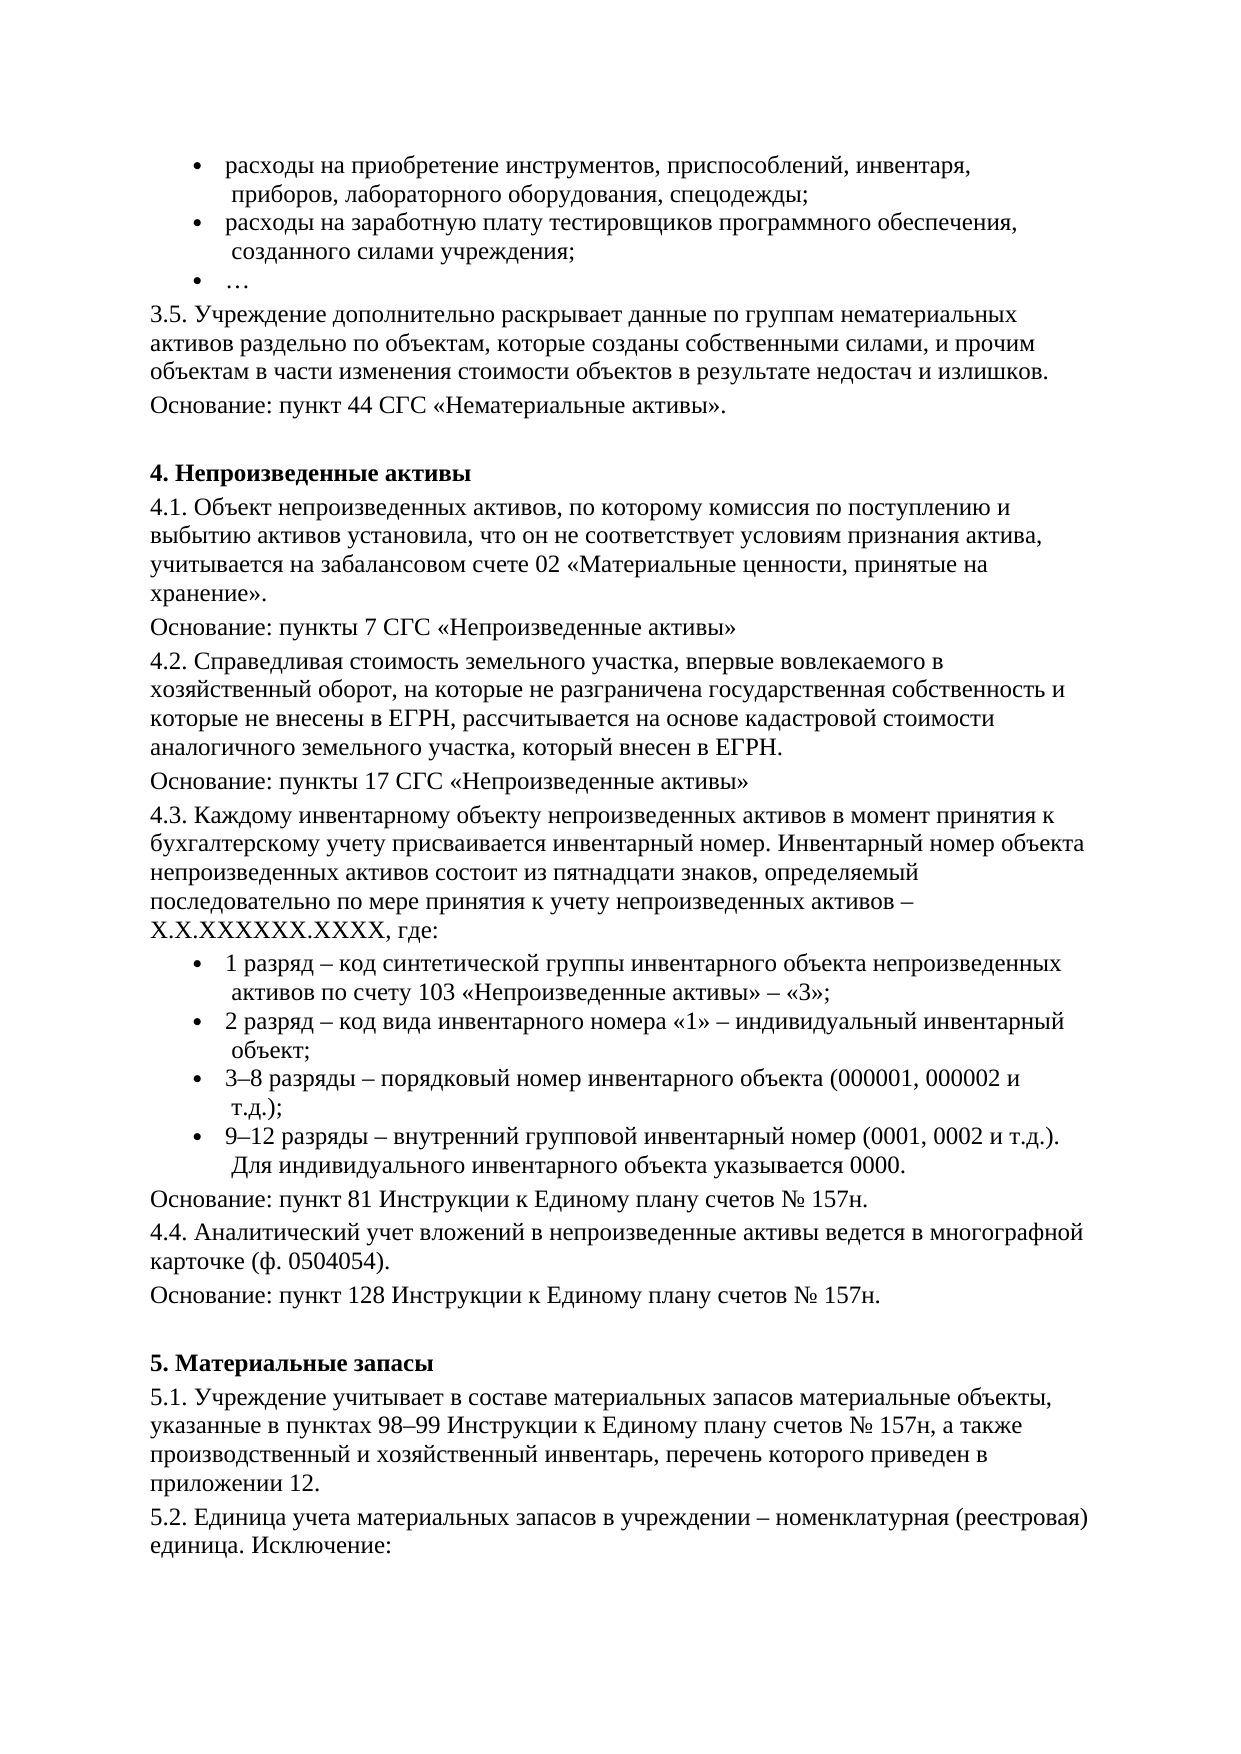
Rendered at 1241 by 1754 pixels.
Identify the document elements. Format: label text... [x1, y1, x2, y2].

list 9–12 разряды – внутренний групповой инвентарный номер (0001, 0002 и т.д.). Для индивидуального инвентарного объекта указывается 0000. [194, 1131, 1071, 1189]
text 5.2. Единица учета материальных запасов в учреждении – номенклатурная (реестровая) единица. Исключение: [150, 1512, 1090, 1569]
text Основание: пункт 81 Инструкции к Единому плану счетов № 157н. [150, 1194, 1090, 1223]
list 1 разряд – код синтетической группы инвентарного объекта непроизведенных активов по счету 103 «Непроизведенные активы» – «3»; [194, 954, 1071, 1011]
text 4. Непроизведенные активы [150, 463, 1090, 492]
list 2 разряд – код вида инвентарного номера «1» – индивидуальный инвентарный объект; [194, 1011, 1071, 1069]
text Основание: пункт 128 Инструкции к Единому плану счетов № 157н. [150, 1290, 1090, 1319]
text 5. Материальные запасы [150, 1358, 1090, 1387]
text 5.1. Учреждение учитывает в составе материальных запасов материальные объекты, указанные в пунктах 98–99 Инструкции к Единому плану счетов № 157н, а также производственный и хозяйственный инвентарь, перечень которого приведен в приложении 12. [150, 1392, 1090, 1507]
list расходы на приобретение инструментов, приспособлений, инвентаря, приборов, лабораторного оборудования, спецодежды; [194, 150, 1071, 207]
text Основание: пункты 7 СГС «Непроизведенные активы» [150, 617, 1090, 646]
text 4.2. Справедливая стоимость земельного участка, впервые вовлекаемого в хозяйственный оборот, на которые не разграничена государственная собственность и которые не внесены в ЕГРН, рассчитывается на основе кадастровой стоимости аналогичного земельного участка, который внесен в ЕГРН. [150, 651, 1090, 766]
list расходы на заработную плату тестировщиков программного обеспечения, созданного силами учреждения; [194, 207, 1071, 265]
text Основание: пункт 44 СГС «Нематериальные активы». [150, 395, 1090, 424]
list 3–8 разряды – порядковый номер инвентарного объекта (000001, 000002 и т.д.); [194, 1069, 1071, 1126]
text 4.3. Каждому инвентарному объекту непроизведенных активов в момент принятия к бухгалтерскому учету присваивается инвентарный номер. Инвентарный номер объекта непроизведенных активов состоит из пятнадцати знаков, определяемый последовательно по мере принятия к учету непроизведенных активов – Х.Х.ХХХХХХ.ХХХХ, где: [150, 805, 1090, 948]
text 4.4. Аналитический учет вложений в непроизведенные активы ведется в многографной карточке (ф. 0504054). [150, 1228, 1090, 1285]
text 3.5. Учреждение дополнительно раскрывает данные по группам нематериальных активов раздельно по объектам, которые созданы собственными силами, и прочим объектам в части изменения стоимости объектов в результате недостач и излишков. [150, 304, 1090, 390]
text 4.1. Объект непроизведенных активов, по которому комиссия по поступлению и выбытию активов установила, что он не соответствует условиям признания актива, учитывается на забалансовом счете 02 «Материальные ценности, принятые на хранение». [150, 497, 1090, 612]
list … [194, 270, 1071, 299]
text Основание: пункты 17 СГС «Непроизведенные активы» [150, 771, 1090, 800]
